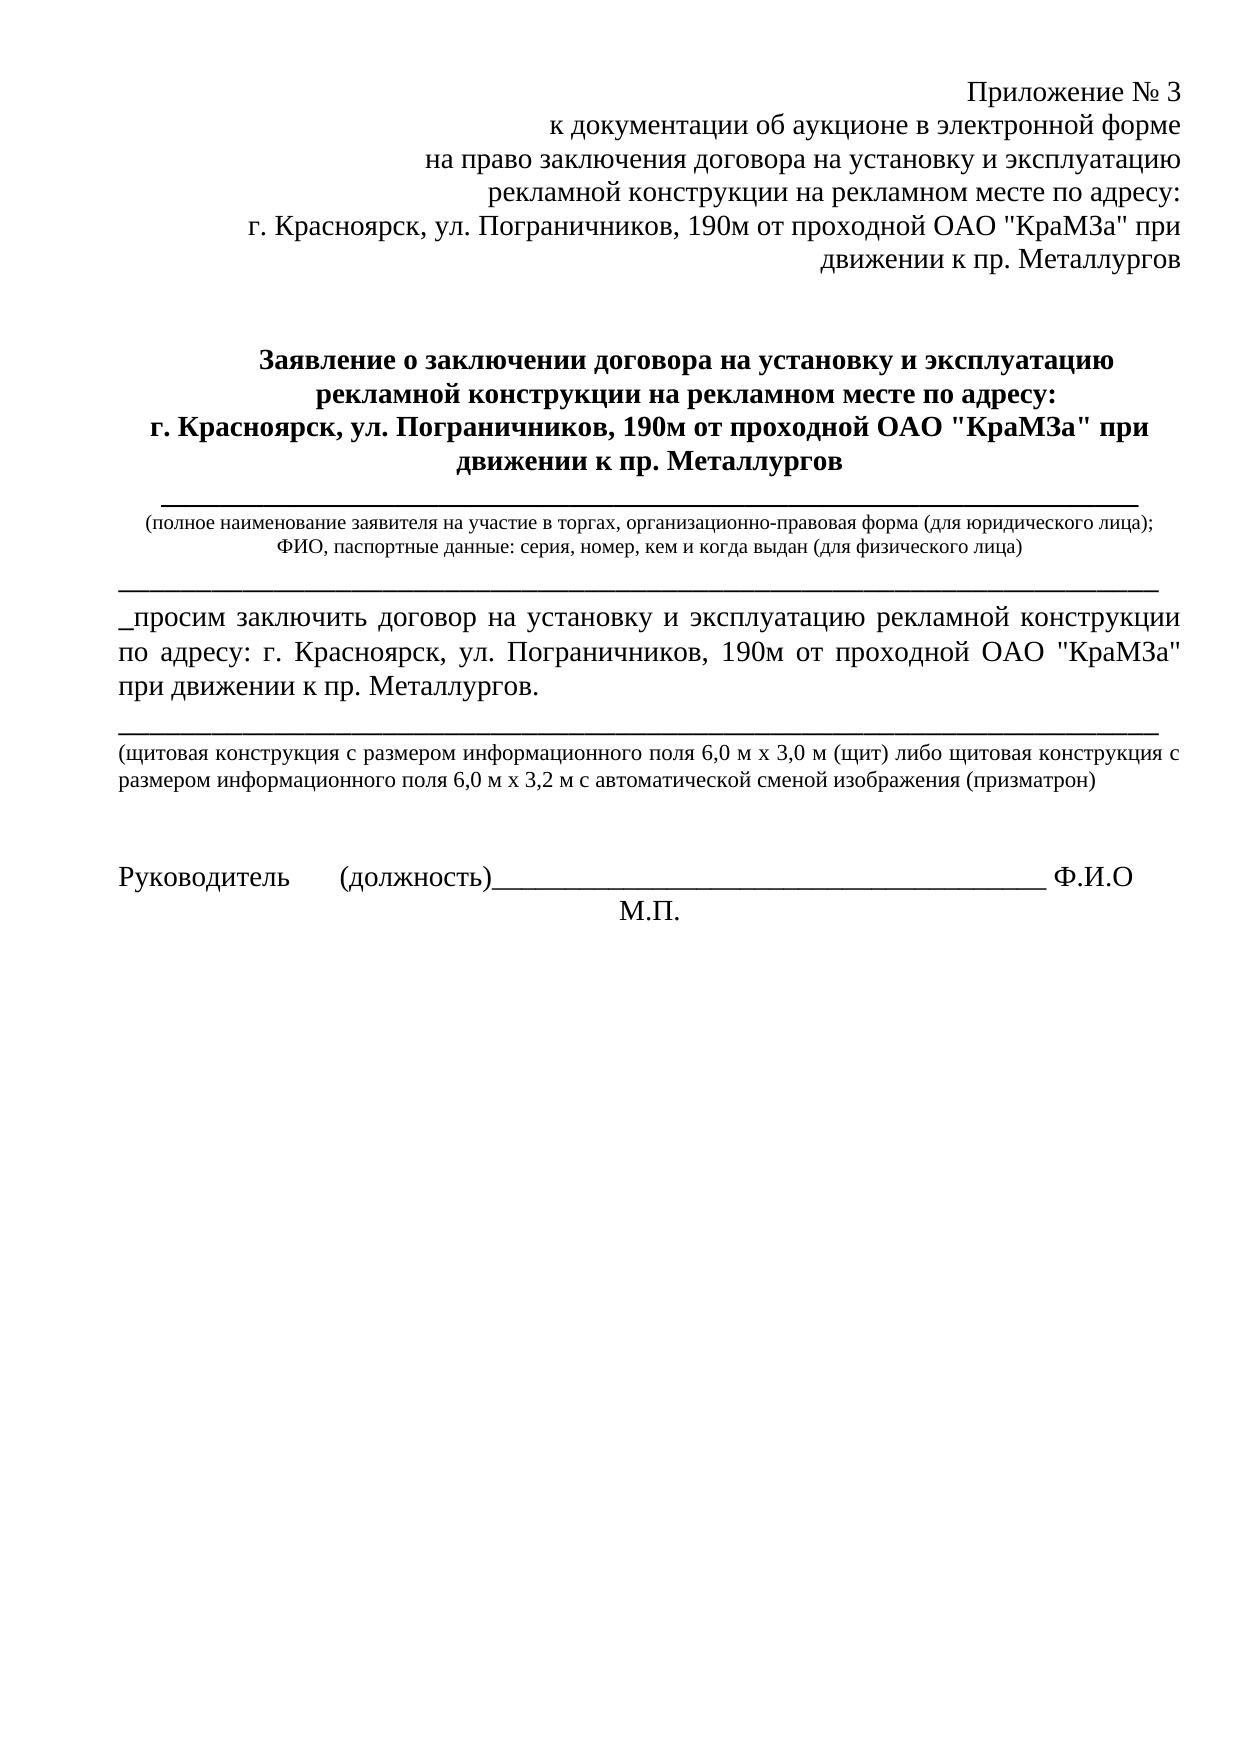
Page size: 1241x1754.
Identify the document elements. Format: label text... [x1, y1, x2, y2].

text Руководитель (должность)______________________________________ Ф.И.О [118, 859, 1181, 893]
text к документации об аукционе в электронной форме [118, 107, 1181, 141]
text (щитовая конструкция с размером информационного поля 6,0 м x 3,0 м (щит) либо щитовая конструкция с размером информационного поля 6,0 м x 3,2 м с автоматической сменой изображения (призматрон) [118, 739, 1181, 792]
text М.П. [118, 893, 1181, 926]
subtitle рекламной конструкции на рекламном месте по адресу: [118, 174, 1181, 208]
text ___________________________________________________________________ [118, 701, 1181, 739]
subtitle Заявление о заключении договора на установку и эксплуатацию [118, 342, 1181, 376]
text г. Красноярск, ул. Пограничников, 190м от проходной ОАО "КраМЗа" при движении к пр. Металлургов [118, 409, 1181, 476]
text ___________________________________________________________________ [118, 476, 1181, 510]
text Приложение № 3 [118, 74, 1181, 107]
subtitle на право заключения договора на установку и эксплуатацию [118, 141, 1181, 174]
subtitle рекламной конструкции на рекламном месте по адресу: [118, 376, 1181, 409]
text г. Красноярск, ул. Пограничников, 190м от проходной ОАО "КраМЗа" при движении к пр. Металлургов [118, 208, 1181, 275]
text (полное наименование заявителя на участие в торгах, организационно-правовая форма (для юридического лица); ФИО, паспортные данные: серия, номер, кем и когда выдан (для физического лица) [118, 510, 1181, 558]
text ____________________________________________________________________просим заключить договор на установку и эксплуатацию рекламной конструкции по адресу: г. Красноярск, ул. Пограничников, 190м от проходной ОАО "КраМЗа" при движении к пр. Металлургов. [118, 558, 1181, 701]
